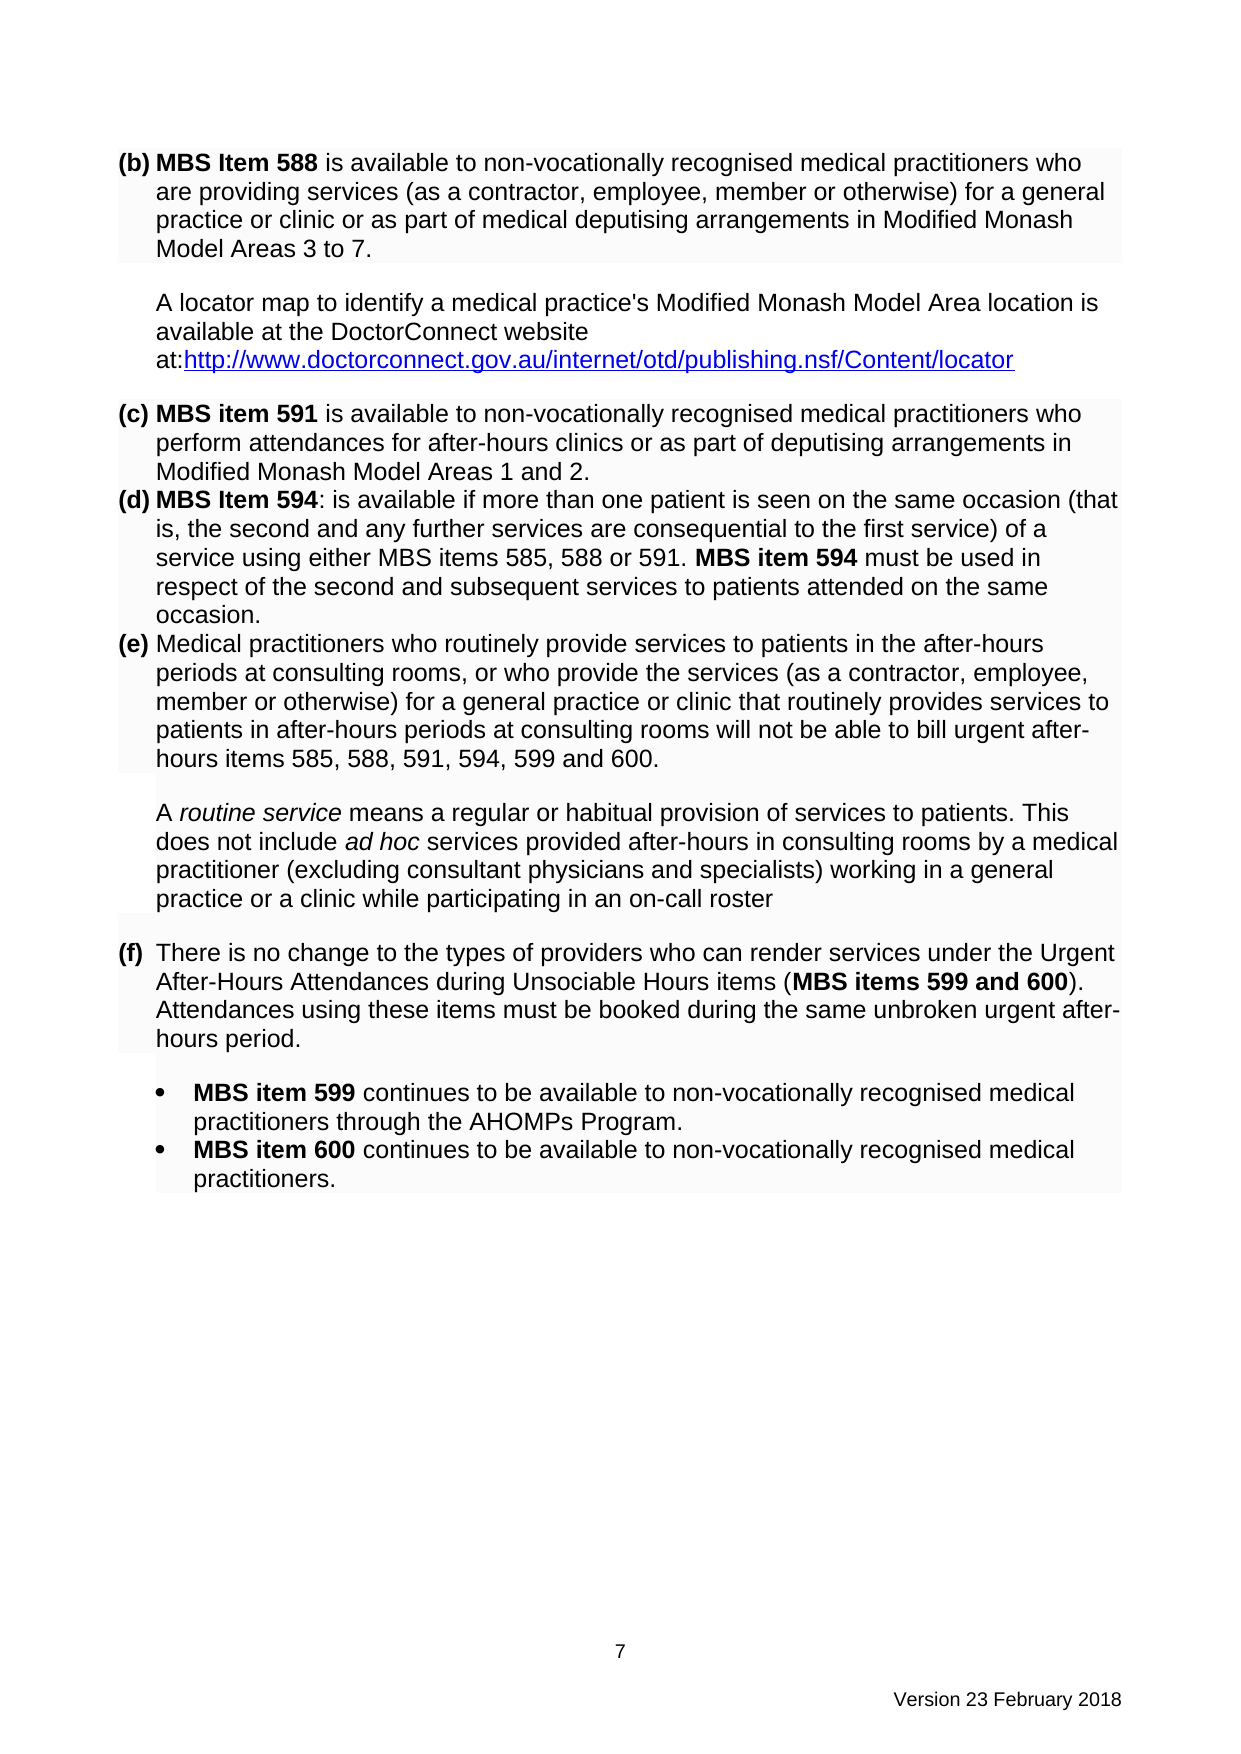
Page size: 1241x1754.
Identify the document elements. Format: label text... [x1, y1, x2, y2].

list Medical practitioners who routinely provide services to patients in the after-hours periods at consulting rooms, or who provide the services (as a contractor, employee, member or otherwise) for a general practice or clinic that routinely provides services to patients in after-hours periods at consulting rooms will not be able to bill urgent after-hours items 585, 588, 591, 594, 599 and 600. [118, 629, 1122, 773]
text A routine service means a regular or habitual provision of services to patients. This does not include ad hoc services provided after-hours in consulting rooms by a medical practitioner (excluding consultant physicians and specialists) working in a general practice or a clinic while participating in an on-call roster [156, 798, 1122, 913]
list MBS Item 594: is available if more than one patient is seen on the same occasion (that is, the second and any further services are consequential to the first service) of a service using either MBS items 585, 588 or 591. MBS item 594 must be used in respect of the second and subsequent services to patients attended on the same occasion. [118, 485, 1122, 629]
list There is no change to the types of providers who can render services under the Urgent After-Hours Attendances during Unsociable Hours items (MBS items 599 and 600). Attendances using these items must be booked during the same unbroken urgent after-hours period. [118, 938, 1122, 1053]
list MBS item 600 continues to be available to non-vocationally recognised medical practitioners. [156, 1135, 1122, 1193]
list MBS item 591 is available to non-vocationally recognised medical practitioners who perform attendances for after-hours clinics or as part of deputising arrangements in Modified Monash Model Areas 1 and 2. [118, 399, 1122, 485]
list MBS Item 588 is available to non-vocationally recognised medical practitioners who are providing services (as a contractor, employee, member or otherwise) for a general practice or clinic or as part of medical deputising arrangements in Modified Monash Model Areas 3 to 7. [118, 148, 1122, 263]
list MBS item 599 continues to be available to non-vocationally recognised medical practitioners through the AHOMPs Program. [156, 1078, 1122, 1135]
text A locator map to identify a medical practice's Modified Monash Model Area location is available at the DoctorConnect website at:http://www.doctorconnect.gov.au/internet/otd/publishing.nsf/Content/locator [156, 288, 1122, 374]
